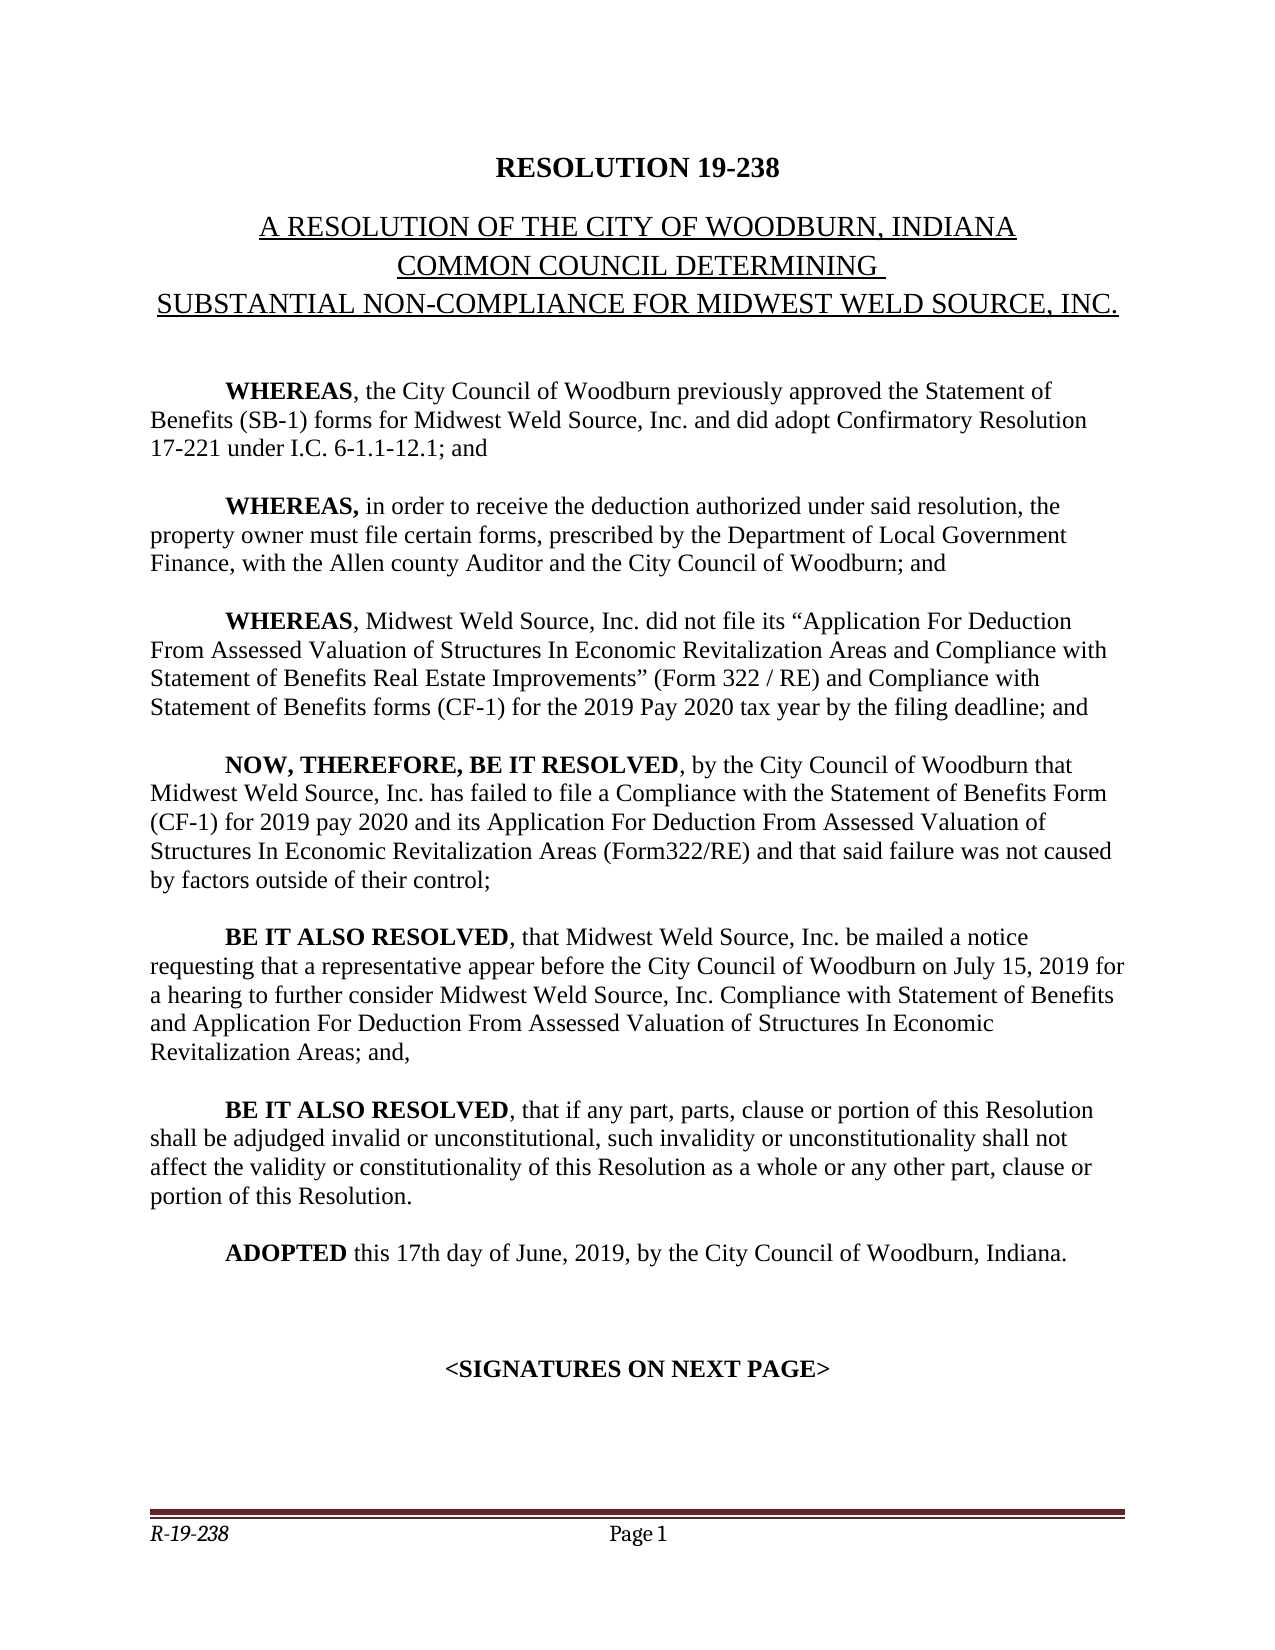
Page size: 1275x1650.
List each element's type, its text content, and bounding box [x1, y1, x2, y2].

text SUBSTANTIAL NON-COMPLIANCE FOR MIDWEST WELD SOURCE, INC. [150, 286, 1125, 320]
text Midwest Weld Source, Inc. has failed to file a Compliance with the Statement of Benefits Form (CF-1) for 2019 pay 2020 and its Application For Deduction From Assessed Valuation of Structures In Economic Revitalization Areas (Form322/RE) and that said failure was not caused by factors outside of their control; [150, 778, 1125, 893]
text <SIGNATURES ON NEXT PAGE> [150, 1354, 1125, 1383]
text ADOPTED this 17th day of June, 2019, by the City Council of Woodburn, Indiana. [150, 1238, 1125, 1267]
text RESOLUTION 19-238 [150, 150, 1125, 183]
text A RESOLUTION OF THE CITY OF WOODBURN, INDIANA [150, 209, 1125, 243]
text WHEREAS, the City Council of Woodburn previously approved the Statement of Benefits (SB-1) forms for Midwest Weld Source, Inc. and did adopt Confirmatory Resolution 17-221 under I.C. 6-1.1-12.1; and [150, 376, 1125, 462]
text COMMON COUNCIL DETERMINING [150, 248, 1125, 281]
text BE IT ALSO RESOLVED, that if any part, parts, clause or portion of this Resolution shall be adjudged invalid or unconstitutional, such invalidity or unconstitutionality shall not affect the validity or constitutionality of this Resolution as a whole or any other part, clause or portion of this Resolution. [150, 1095, 1125, 1210]
text WHEREAS, Midwest Weld Source, Inc. did not file its “Application For Deduction From Assessed Valuation of Structures In Economic Revitalization Areas and Compliance with Statement of Benefits Real Estate Improvements” (Form 322 / RE) and Compliance with Statement of Benefits forms (CF-1) for the 2019 Pay 2020 tax year by the filing deadline; and [150, 606, 1125, 721]
text WHEREAS, in order to receive the deduction authorized under said resolution, the property owner must file certain forms, prescribed by the Department of Local Government Finance, with the Allen county Auditor and the City Council of Woodburn; and [150, 491, 1125, 577]
text BE IT ALSO RESOLVED, that Midwest Weld Source, Inc. be mailed a notice requesting that a representative appear before the City Council of Woodburn on July 15, 2019 for a hearing to further consider Midwest Weld Source, Inc. Compliance with Statement of Benefits and Application For Deduction From Assessed Valuation of Structures In Economic Revitalization Areas; and, [150, 922, 1125, 1066]
text NOW, THEREFORE, BE IT RESOLVED, by the City Council of Woodburn that [150, 750, 1125, 778]
